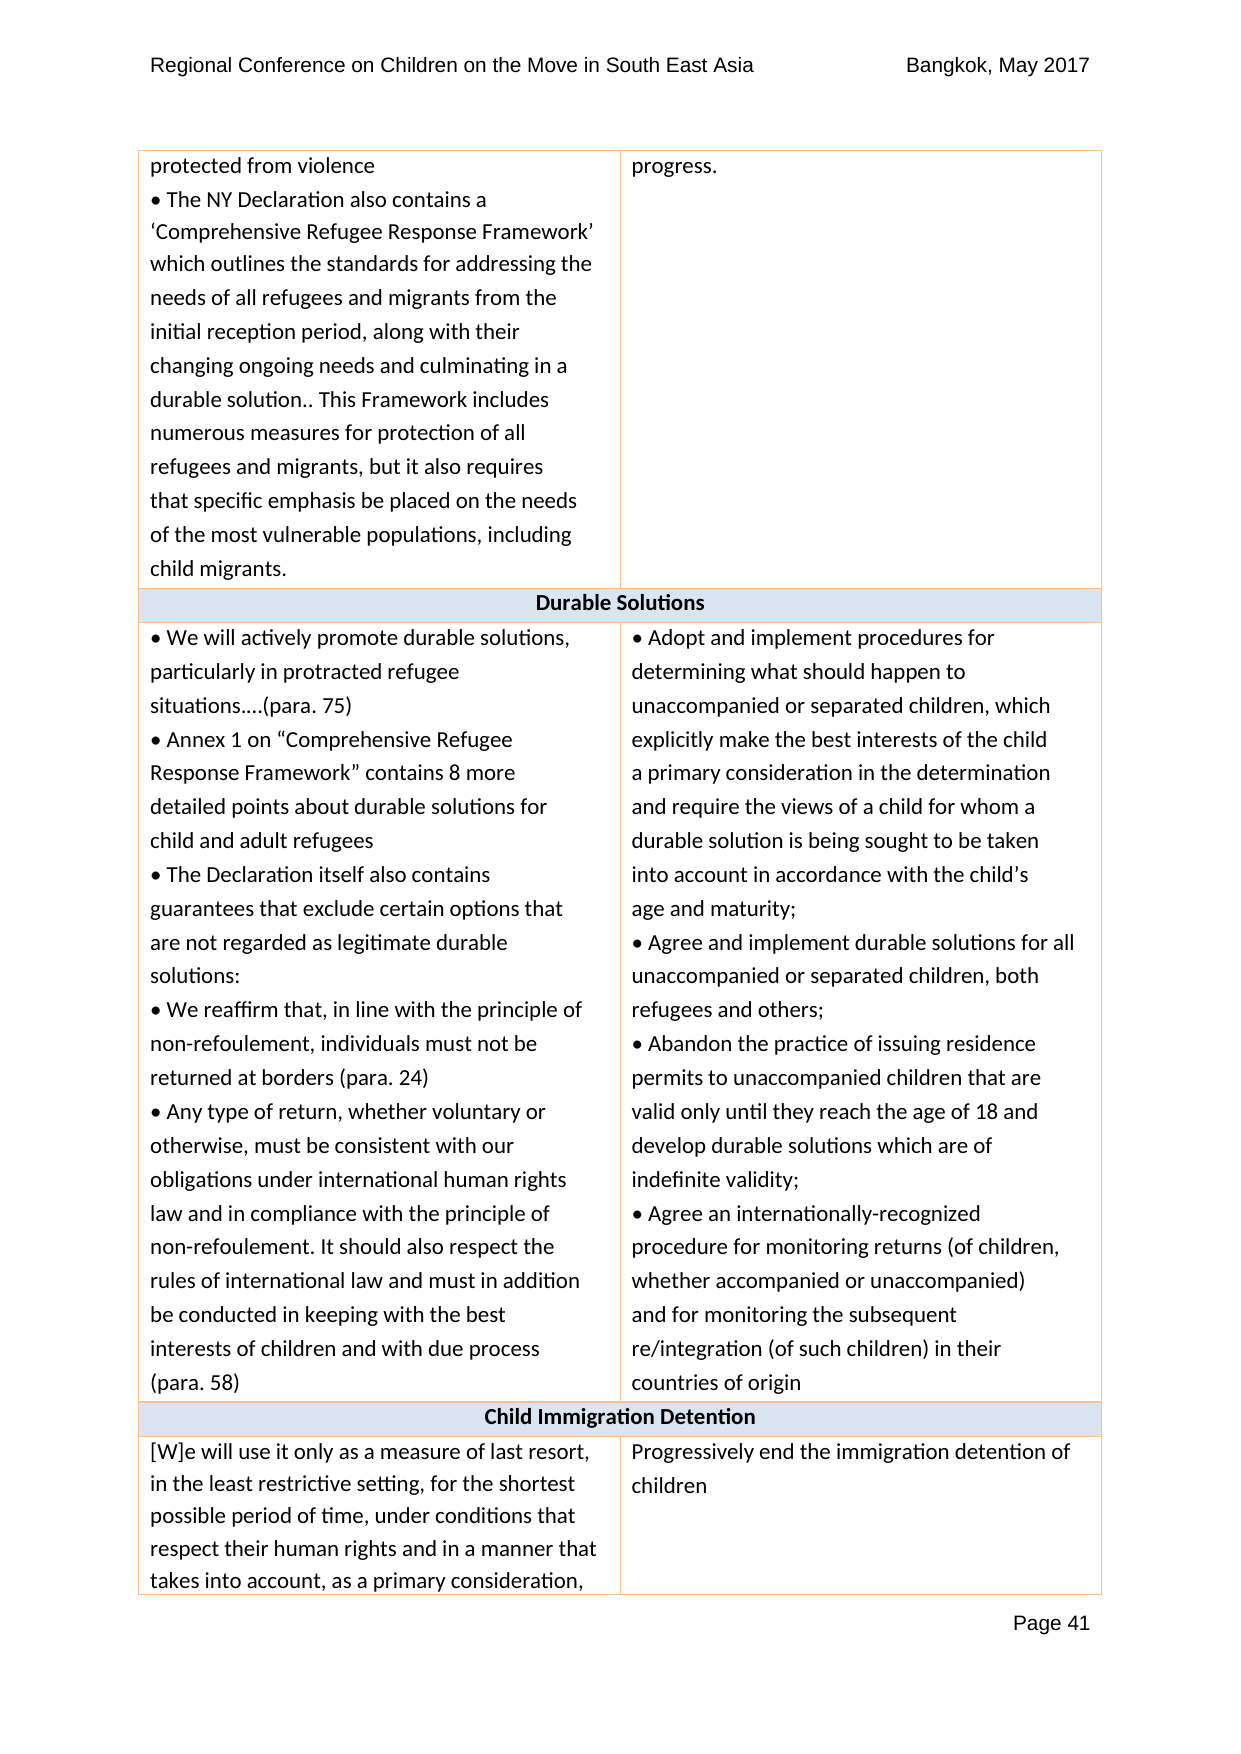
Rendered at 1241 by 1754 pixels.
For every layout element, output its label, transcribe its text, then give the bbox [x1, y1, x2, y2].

table_cell • Adopt and implement procedures for determining what should happen to unaccompanied or separated children, which explicitly make the best interests of the child a primary consideration in the determination and require the views of a child for whom a durable solution is being sought to be taken into account in accordance with the child’s age and maturity; • Agree and implement durable solutions for all unaccompanied or separated children, both refugees and others; • Abandon the practice of issuing residence permits to unaccompanied children that are valid only until they reach the age of 18 and develop durable solutions which are of indefinite validity; • Agree an internationally-recognized procedure for monitoring returns (of children, whether accompanied or unaccompanied) and for monitoring the subsequent re/integration (of such children) in their countries of origin [621, 623, 1101, 1401]
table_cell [139, 151, 620, 587]
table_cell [621, 1437, 1101, 1594]
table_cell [139, 1437, 620, 1594]
table_cell • We will actively promote durable solutions, particularly in protracted refugee situations.…(para. 75) • Annex 1 on “Comprehensive Refugee Response Framework” contains 8 more detailed points about durable solutions for child and adult refugees • The Declaration itself also contains guarantees that exclude certain options that are not regarded as legitimate durable solutions: • We reaffirm that, in line with the principle of non-refoulement, individuals must not be returned at borders (para. 24) • Any type of return, whether voluntary or otherwise, must be consistent with our obligations under international human rights law and in compliance with the principle of non-refoulement. It should also respect the rules of international law and must in addition be conducted in keeping with the best interests of children and with due process (para. 58) [139, 623, 620, 1401]
table_cell Child Immigration Detention [139, 1403, 1101, 1436]
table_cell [621, 151, 1101, 587]
table_cell Durable Solutions [139, 589, 1101, 622]
